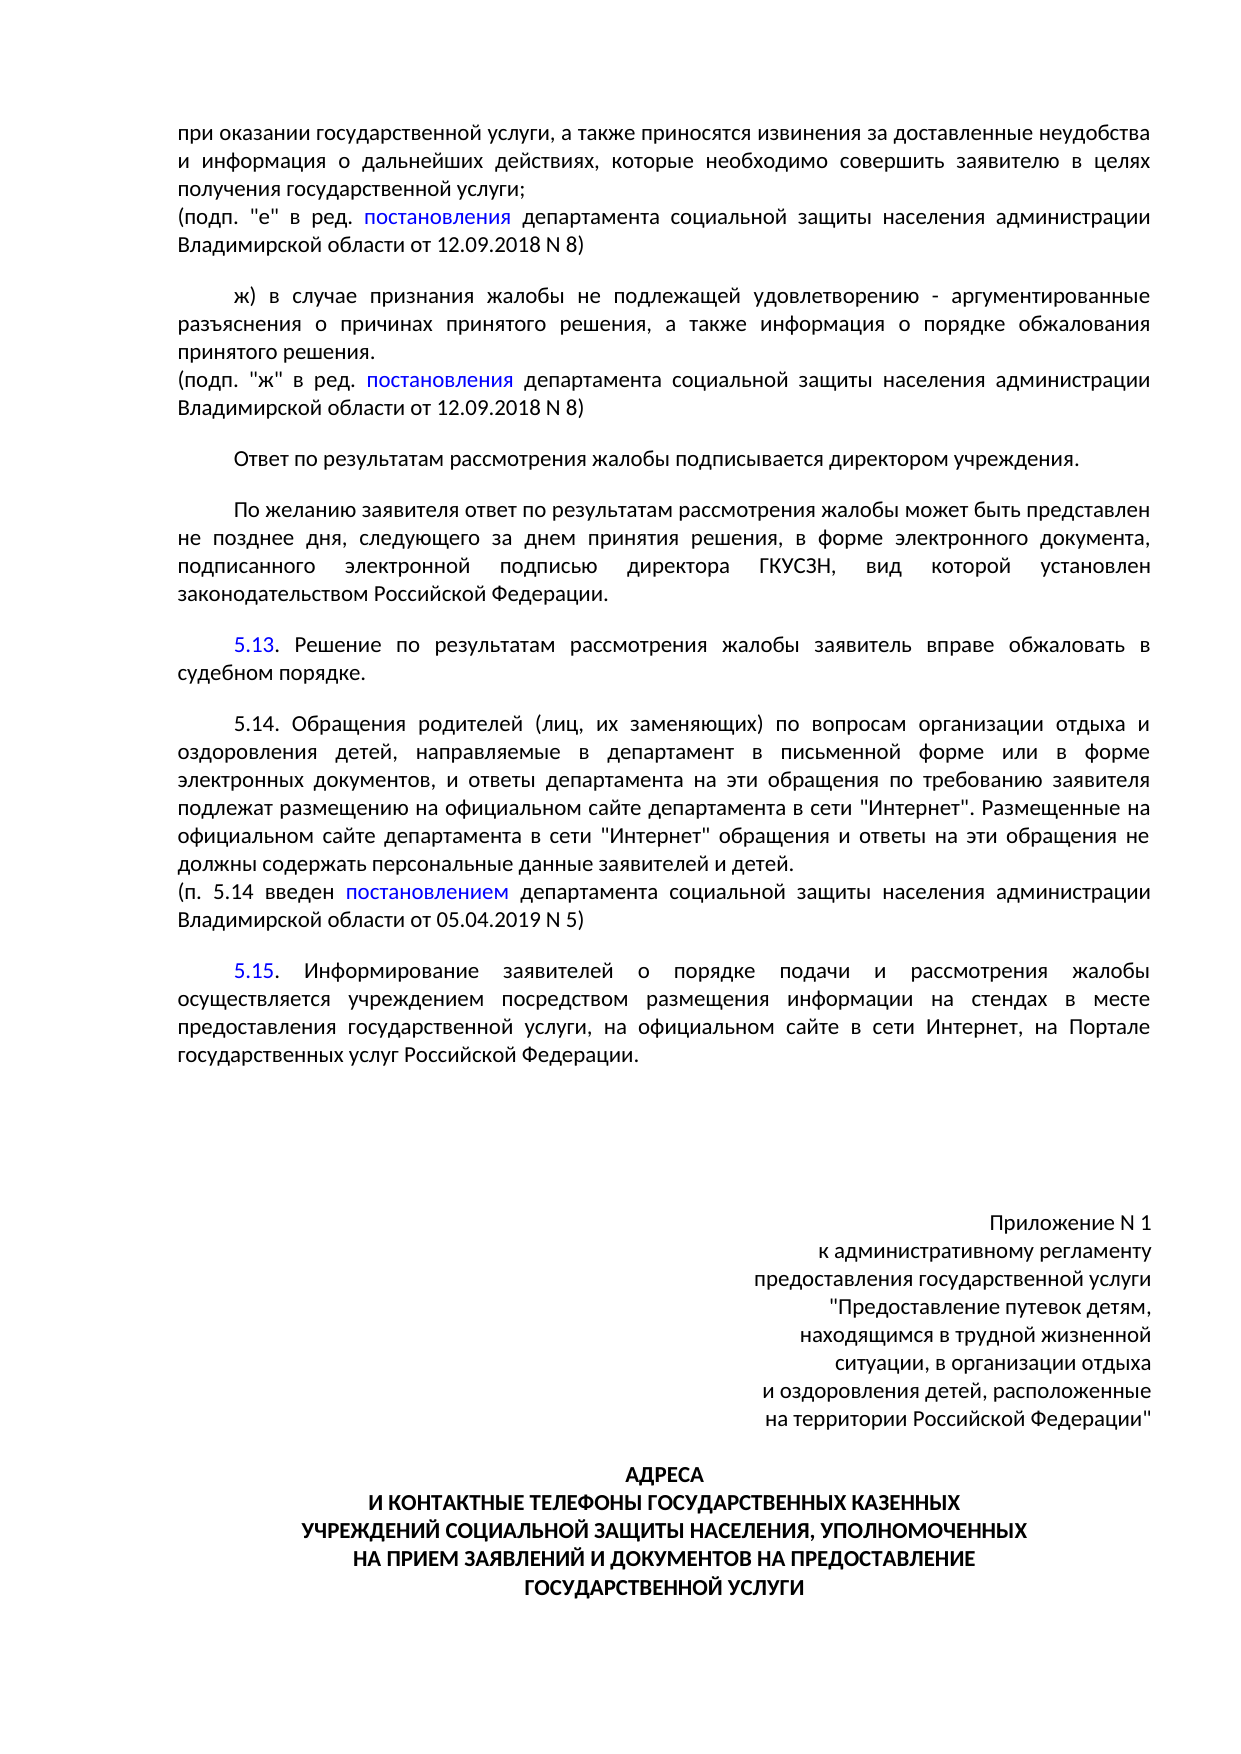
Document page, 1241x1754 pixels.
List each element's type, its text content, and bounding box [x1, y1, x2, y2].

title И КОНТАКТНЫЕ ТЕЛЕФОНЫ ГОСУДАРСТВЕННЫХ КАЗЕННЫХ [177, 1488, 1152, 1517]
text Ответ по результатам рассмотрения жалобы подписывается директором учреждения. [177, 444, 1152, 472]
title ГОСУДАРСТВЕННОЙ УСЛУГИ [177, 1573, 1152, 1601]
title УЧРЕЖДЕНИЙ СОЦИАЛЬНОЙ ЗАЩИТЫ НАСЕЛЕНИЯ, УПОЛНОМОЧЕННЫХ [177, 1517, 1152, 1544]
text и оздоровления детей, расположенные [177, 1376, 1152, 1404]
text к административному регламенту [177, 1236, 1152, 1264]
text 5.14. Обращения родителей (лиц, их заменяющих) по вопросам организации отдыха и оздоровления детей, направляемые в департамент в письменной форме или в форме электронных документов, и ответы департамента на эти обращения по требованию заявителя подлежат размещению на официальном сайте департамента в сети "Интернет". Размещенные на официальном сайте департамента в сети "Интернет" обращения и ответы на эти обращения не должны содержать персональные данные заявителей и детей. [177, 709, 1152, 877]
text По желанию заявителя ответ по результатам рассмотрения жалобы может быть представлен не позднее дня, следующего за днем принятия решения, в форме электронного документа, подписанного электронной подписью директора ГКУСЗН, вид которой установлен законодательством Российской Федерации. [177, 495, 1152, 607]
text предоставления государственной услуги [177, 1264, 1152, 1292]
text (п. 5.14 введен постановлением департамента социальной защиты населения администрации Владимирской области от 05.04.2019 N 5) [177, 877, 1152, 933]
text 5.15. Информирование заявителей о порядке подачи и рассмотрения жалобы осуществляется учреждением посредством размещения информации на стендах в месте предоставления государственной услуги, на официальном сайте в сети Интернет, на Портале государственных услуг Российской Федерации. [177, 956, 1152, 1068]
text ж) в случае признания жалобы не подлежащей удовлетворению - аргументированные разъяснения о причинах принятого решения, а также информация о порядке обжалования принятого решения. [177, 281, 1152, 365]
text на территории Российской Федерации" [177, 1404, 1152, 1432]
text 5.13. Решение по результатам рассмотрения жалобы заявитель вправе обжаловать в судебном порядке. [177, 630, 1152, 686]
text (подп. "ж" в ред. постановления департамента социальной защиты населения администрации Владимирской области от 12.09.2018 N 8) [177, 365, 1152, 421]
title АДРЕСА [177, 1461, 1152, 1488]
text (подп. "е" в ред. постановления департамента социальной защиты населения администрации Владимирской области от 12.09.2018 N 8) [177, 202, 1152, 258]
text находящимся в трудной жизненной [177, 1320, 1152, 1348]
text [177, 118, 1152, 202]
text "Предоставление путевок детям, [177, 1292, 1152, 1320]
title НА ПРИЕМ ЗАЯВЛЕНИЙ И ДОКУМЕНТОВ НА ПРЕДОСТАВЛЕНИЕ [177, 1544, 1152, 1573]
text ситуации, в организации отдыха [177, 1348, 1152, 1376]
text Приложение N 1 [177, 1208, 1152, 1236]
